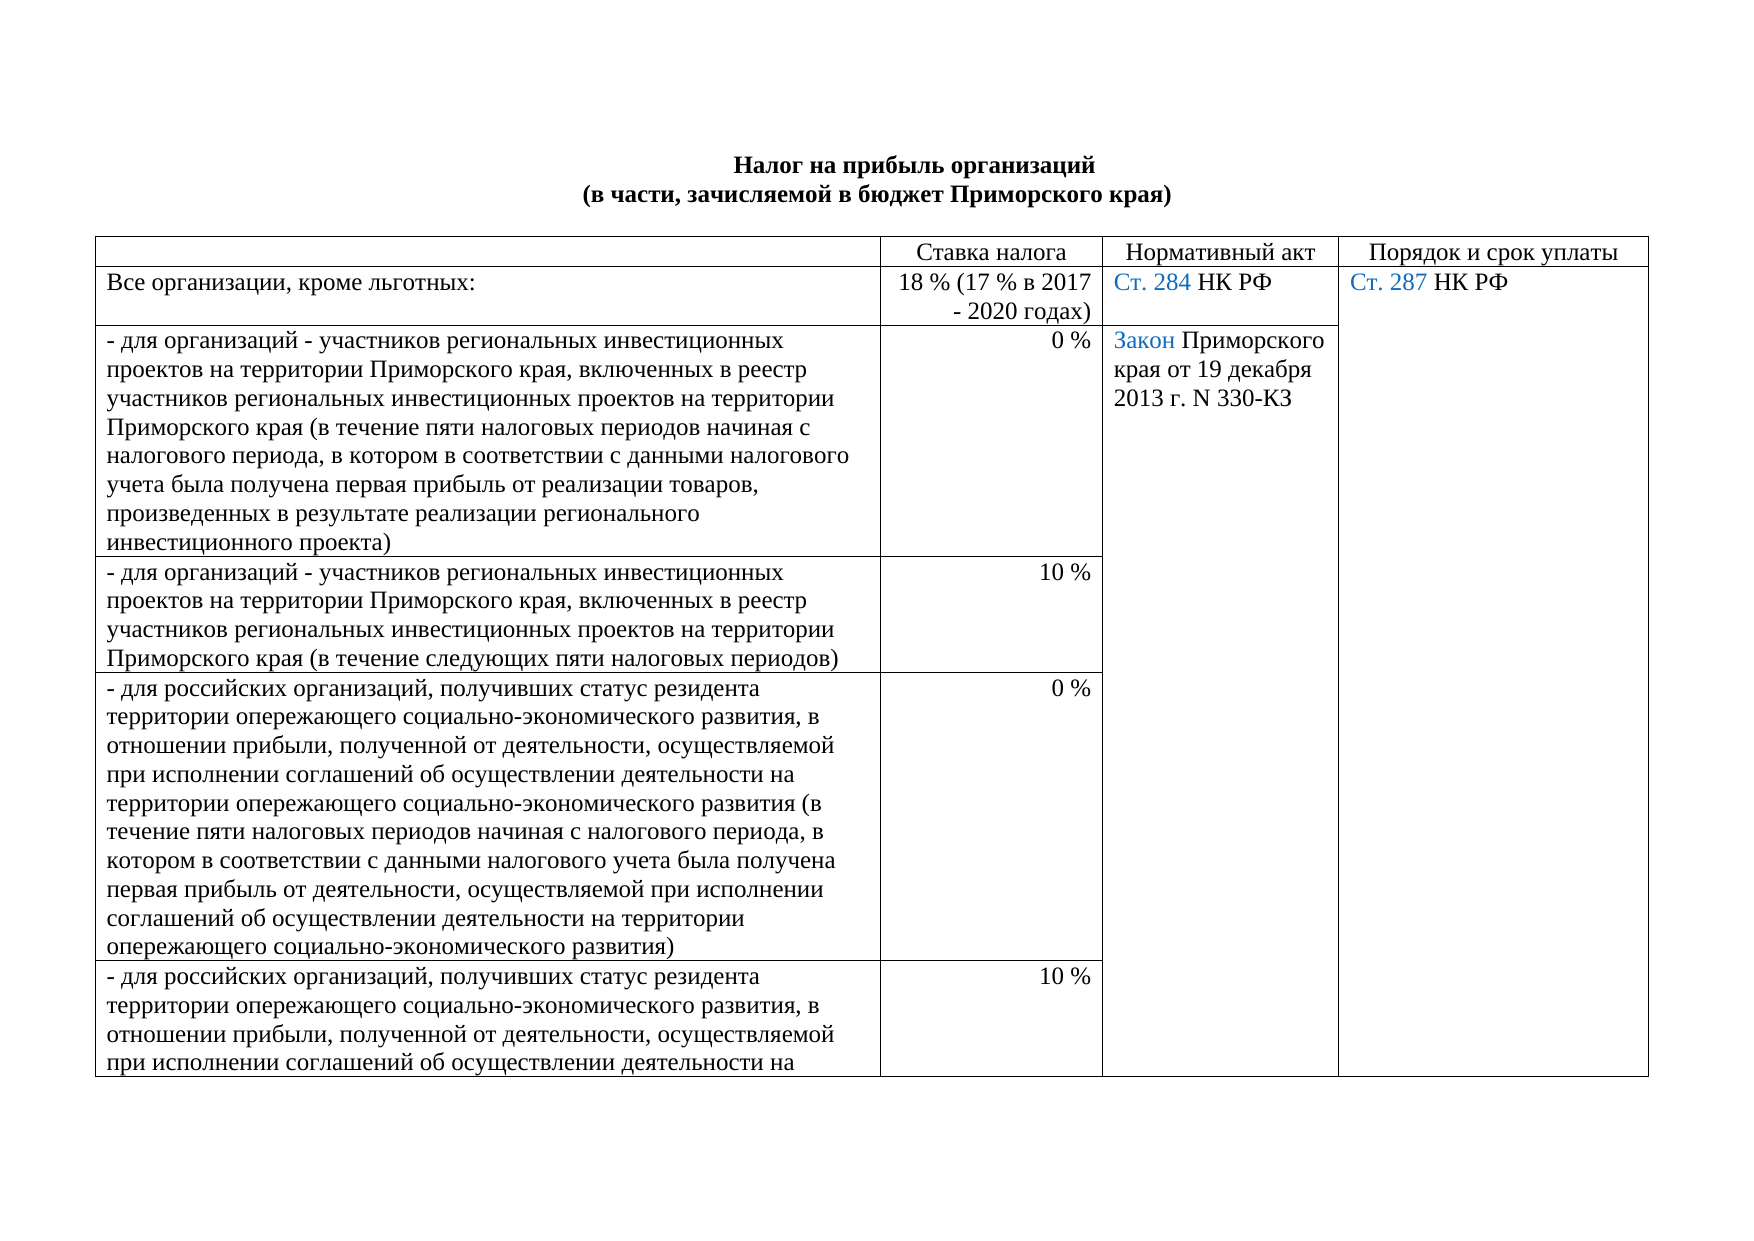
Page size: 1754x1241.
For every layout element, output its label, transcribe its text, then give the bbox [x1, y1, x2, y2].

table_header [96, 237, 880, 266]
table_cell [96, 961, 880, 1076]
table_cell Все организации, кроме льготных: [96, 267, 880, 324]
table_header Нормативный акт [1103, 237, 1338, 266]
table_cell Ст. 284 НК РФ [1103, 267, 1338, 324]
table_cell 10 % [881, 961, 1102, 1076]
table_cell Закон Приморского края от 19 декабря 2013 г. N 330-КЗ [1103, 326, 1338, 1076]
table_cell - для организаций - участников региональных инвестиционных проектов на территории Приморского края, включенных в реестр участников региональных инвестиционных проектов на территории Приморского края (в течение пяти налоговых периодов начиная с налогового периода, в котором в соответствии с данными налогового учета была получена первая прибыль от реализации товаров, произведенных в результате реализации регионального инвестиционного проекта) [96, 326, 880, 556]
table_cell 10 % [881, 557, 1102, 672]
table_cell - для российских организаций, получивших статус резидента территории опережающего социально-экономического развития, в отношении прибыли, полученной от деятельности, осуществляемой при исполнении соглашений об осуществлении деятельности на территории опережающего социально-экономического развития (в течение пяти налоговых периодов начиная с налогового периода, в котором в соответствии с данными налогового учета была получена первая прибыль от деятельности, осуществляемой при исполнении соглашений об осуществлении деятельности на территории опережающего социально-экономического развития) [96, 673, 880, 960]
subtitle Налог на прибыль организаций (в части, зачисляемой в бюджет Приморского края) [83, 150, 1671, 207]
table_cell 18 % (17 % в 2017 - 2020 годах) [881, 267, 1102, 324]
table_header Порядок и срок уплаты [1339, 237, 1648, 266]
table_cell 0 % [881, 326, 1102, 556]
table_header Ставка налога [881, 237, 1102, 266]
table_cell 0 % [881, 673, 1102, 960]
table_cell Ст. 287 НК РФ [1339, 267, 1648, 1076]
table_cell - для организаций - участников региональных инвестиционных проектов на территории Приморского края, включенных в реестр участников региональных инвестиционных проектов на территории Приморского края (в течение следующих пяти налоговых периодов) [96, 557, 880, 672]
